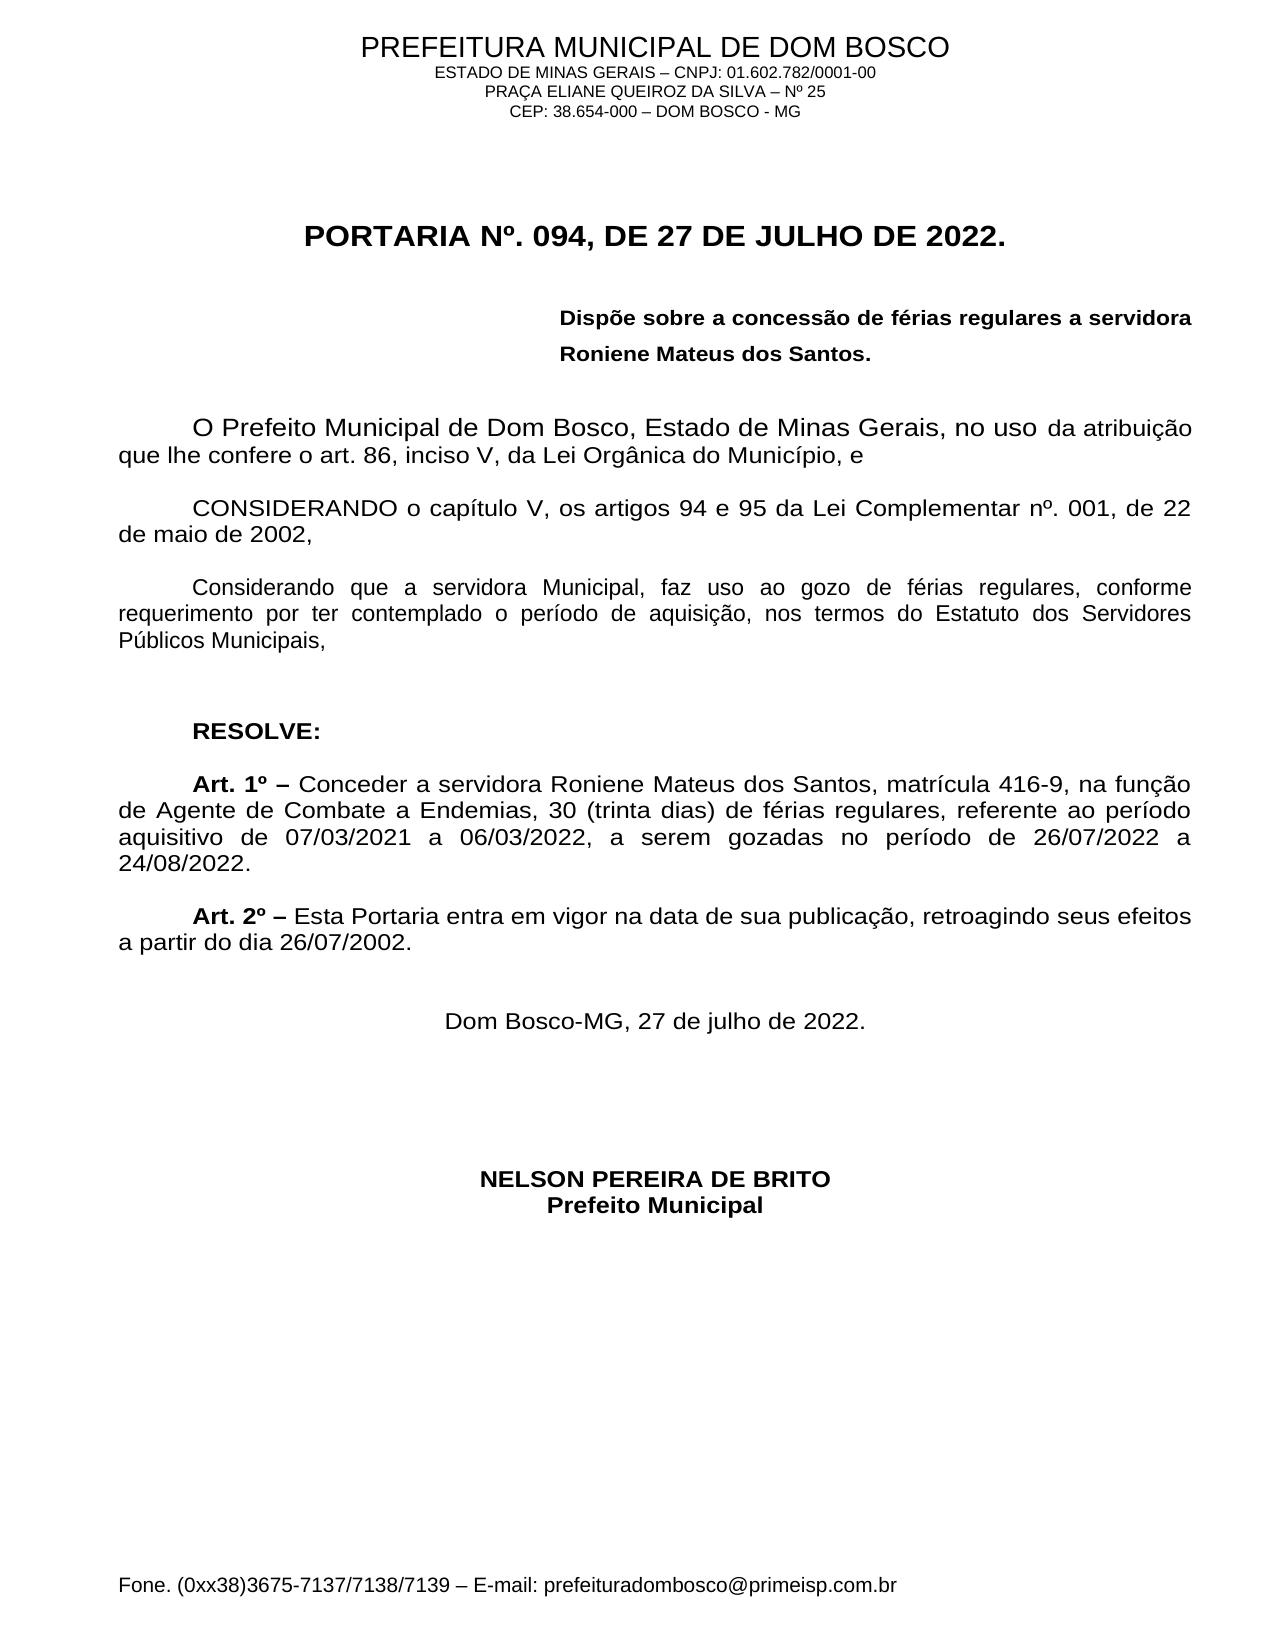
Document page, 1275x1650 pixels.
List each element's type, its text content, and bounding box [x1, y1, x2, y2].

text CONSIDERANDO o capítulo V, os artigos 94 e 95 da Lei Complementar nº. 001, de 22 de maio de 2002, [118, 495, 1192, 547]
text O Prefeito Municipal de Dom Bosco, Estado de Minas Gerais, no uso da atribuição que lhe confere o art. 86, inciso V, da Lei Orgânica do Município, e [118, 413, 1192, 468]
text Considerando que a servidora Municipal, faz uso ao gozo de férias regulares, conforme requerimento por ter contemplado o período de aquisição, nos termos do Estatuto dos Servidores Públicos Municipais, [118, 574, 1192, 653]
text Prefeito Municipal [118, 1192, 1192, 1219]
text RESOLVE: [118, 718, 1192, 744]
text Art. 1º – Conceder a servidora Roniene Mateus dos Santos, matrícula 416-9, na função de Agente de Combate a Endemias, 30 (trinta dias) de férias regulares, referente ao período aquisitivo de 07/03/2021 a 06/03/2022, a serem gozadas no período de 26/07/2022 a 24/08/2022. [118, 771, 1192, 876]
text Dom Bosco-MG, 27 de julho de 2022. [118, 1008, 1192, 1034]
text Art. 2º – Esta Portaria entra em vigor na data de sua publicação, retroagindo seus efeitos a partir do dia 26/07/2002. [118, 903, 1192, 955]
text NELSON PEREIRA DE BRITO [118, 1166, 1192, 1192]
text PORTARIA Nº. 094, DE 27 DE JULHO DE 2022. [118, 219, 1192, 253]
text Dispõe sobre a concessão de férias regulares a servidora Roniene Mateus dos Santos. [559, 305, 1192, 365]
